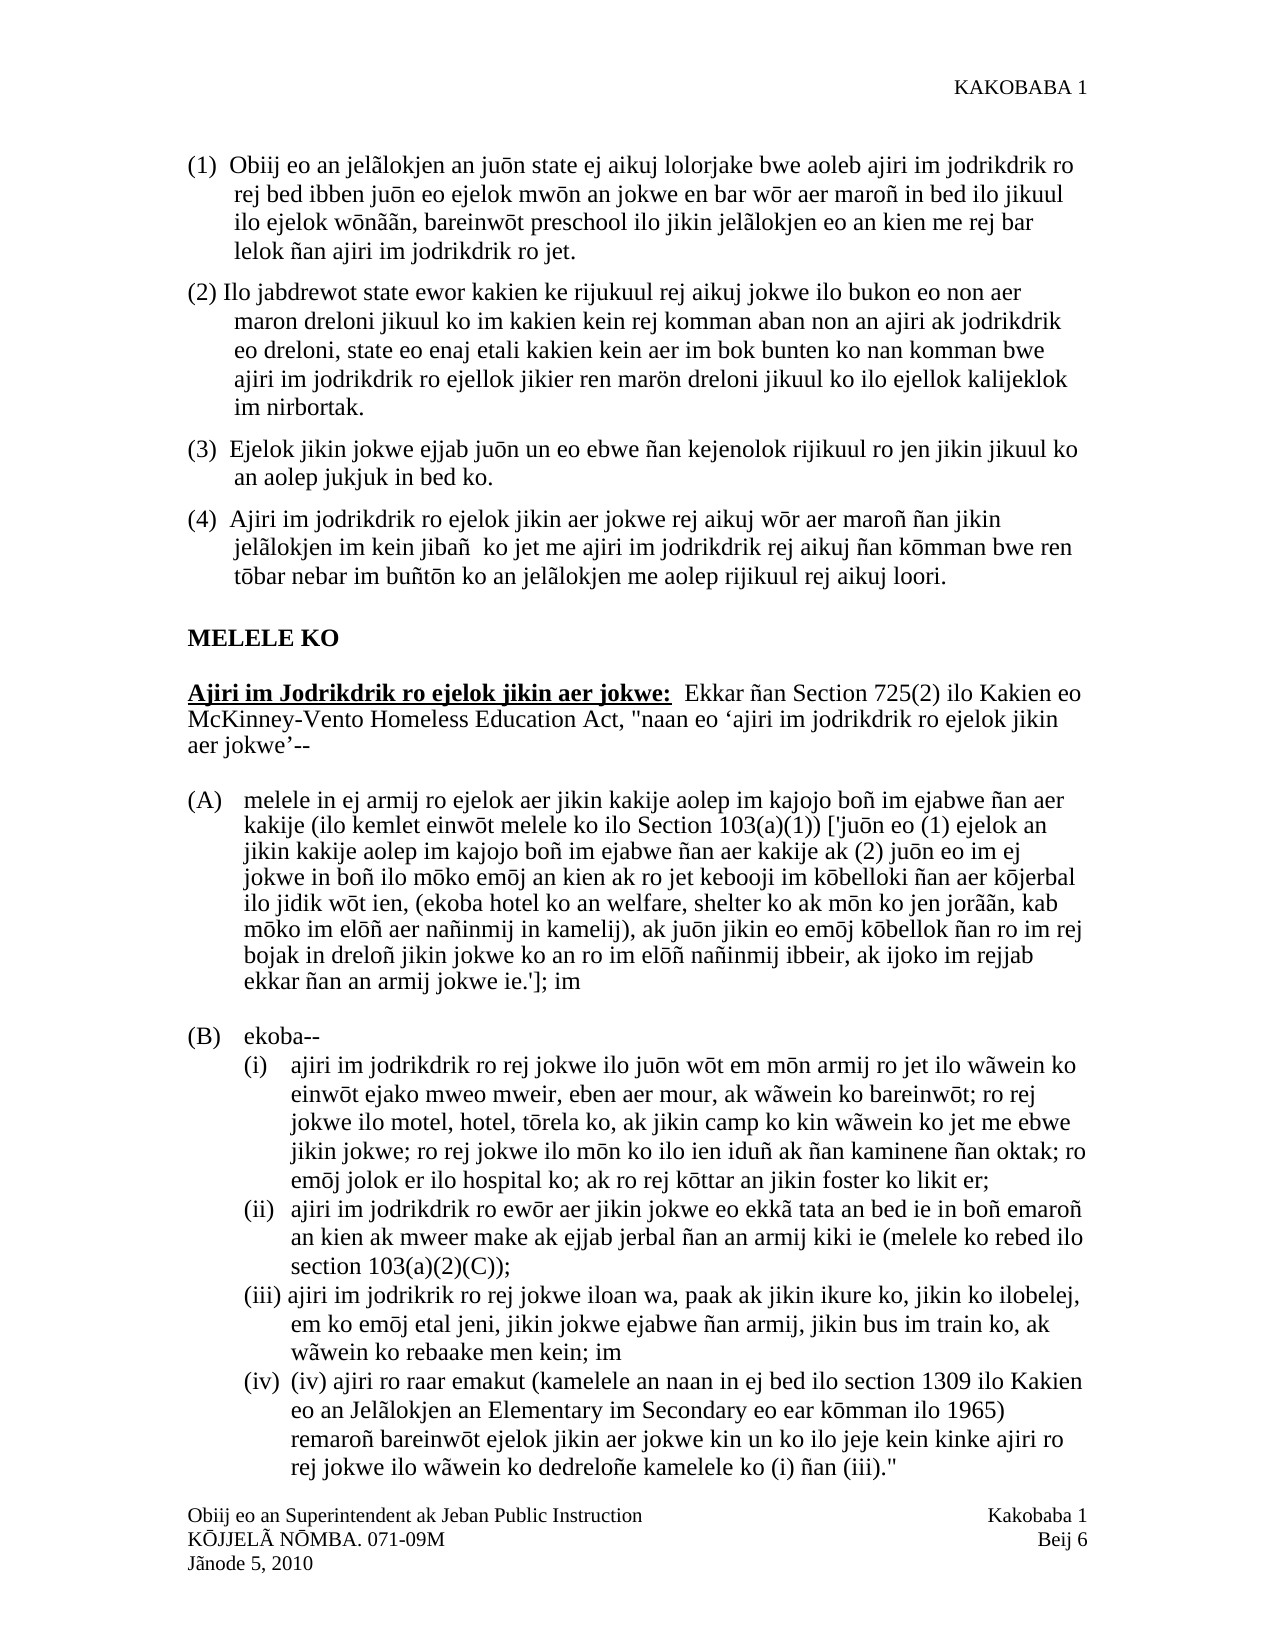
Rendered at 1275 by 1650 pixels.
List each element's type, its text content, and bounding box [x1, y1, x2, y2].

text (4) Ajiri im jodrikdrik ro ejelok jikin aer jokwe rej aikuj wōr aer maroñ ñan jikin jelãlokjen im kein jibañ ko jet me ajiri im jodrikdrik rej aikuj ñan kōmman bwe ren tōbar nebar im buñtōn ko an jelãlokjen me aolep rijikuul rej aikuj loori. [187, 504, 1087, 590]
list (iv) ajiri ro raar emakut (kamelele an naan in ej bed ilo section 1309 ilo Kakien eo an Jelãlokjen an Elementary im Secondary eo ear kōmman ilo 1965) remaroñ bareinwōt ejelok jikin aer jokwe kin un ko ilo jeje kein kinke ajiri ro rej jokwe ilo wãwein ko dedreloñe kamelele ko (i) ñan (iii)." [244, 1366, 1087, 1481]
text (ii) ajiri im jodrikdrik ro ewōr aer jikin jokwe eo ekkã tata an bed ie in boñ emaroñ an kien ak mweer make ak ejjab jerbal ñan an armij kiki ie (melele ko rebed ilo section 103(a)(2)(C)); [244, 1194, 1087, 1280]
text (A) melele in ej armij ro ejelok aer jikin kakije aolep im kajojo boñ im ejabwe ñan aer kakije (ilo kemlet einwōt melele ko ilo Section 103(a)(1)) ['juōn eo (1) ejelok an jikin kakije aolep im kajojo boñ im ejabwe ñan aer kakije ak (2) juōn eo im ej jokwe in boñ ilo mōko emōj an kien ak ro jet kebooji im kōbelloki ñan aer kōjerbal ilo jidik wōt ien, (ekoba hotel ko an welfare, shelter ko ak mōn ko jen jorããn, kab mōko im elōñ aer nañinmij in kamelij), ak juōn jikin eo emōj kōbellok ñan ro im rej bojak in dreloñ jikin jokwe ko an ro im elōñ nañinmij ibbeir, ak ijoko im rejjab ekkar ñan an armij jokwe ie.']; im [187, 787, 1087, 995]
subtitle MELELE KO [187, 623, 1087, 652]
text (i) ajiri im jodrikdrik ro rej jokwe ilo juōn wōt em mōn armij ro jet ilo wãwein ko einwōt ejako mweo mweir, eben aer mour, ak wãwein ko bareinwōt; ro rej jokwe ilo motel, hotel, tōrela ko, ak jikin camp ko kin wãwein ko jet me ebwe jikin jokwe; ro rej jokwe ilo mōn ko ilo ien iduñ ak ñan kaminene ñan oktak; ro emōj jolok er ilo hospital ko; ak ro rej kōttar an jikin foster ko likit er; [244, 1050, 1087, 1194]
text (1) Obiij eo an jelãlokjen an juōn state ej aikuj lolorjake bwe aoleb ajiri im jodrikdrik ro rej bed ibben juōn eo ejelok mwōn an jokwe en bar wōr aer maroñ in bed ilo jikuul ilo ejelok wōnããn, bareinwōt preschool ilo jikin jelãlokjen eo an kien me rej bar lelok ñan ajiri im jodrikdrik ro jet. [187, 150, 1087, 265]
text (2) Ilo jabdrewot state ewor kakien ke rijukuul rej aikuj jokwe ilo bukon eo non aer maron dreloni jikuul ko im kakien kein rej komman aban non an ajiri ak jodrikdrik eo dreloni, state eo enaj etali kakien kein aer im bok bunten ko nan komman bwe ajiri im jodrikdrik ro ejellok jikier ren marön dreloni jikuul ko ilo ejellok kalijeklok im nirbortak. [187, 277, 1087, 421]
text (iii) ajiri im jodrikrik ro rej jokwe iloan wa, paak ak jikin ikure ko, jikin ko ilobelej, em ko emōj etal jeni, jikin jokwe ejabwe ñan armij, jikin bus im train ko, ak wãwein ko rebaake men kein; im [244, 1280, 1087, 1366]
text (B) ekoba-- [187, 1021, 1087, 1050]
text (3) Ejelok jikin jokwe ejjab juōn un eo ebwe ñan kejenolok rijikuul ro jen jikin jikuul ko an aolep jukjuk in bed ko. [187, 434, 1087, 491]
text Ajiri im Jodrikdrik ro ejelok jikin aer jokwe: Ekkar ñan Section 725(2) ilo Kakien eo McKinney-Vento Homeless Education Act, "naan eo ‘ajiri im jodrikdrik ro ejelok jikin aer jokwe’-- [187, 681, 1087, 759]
